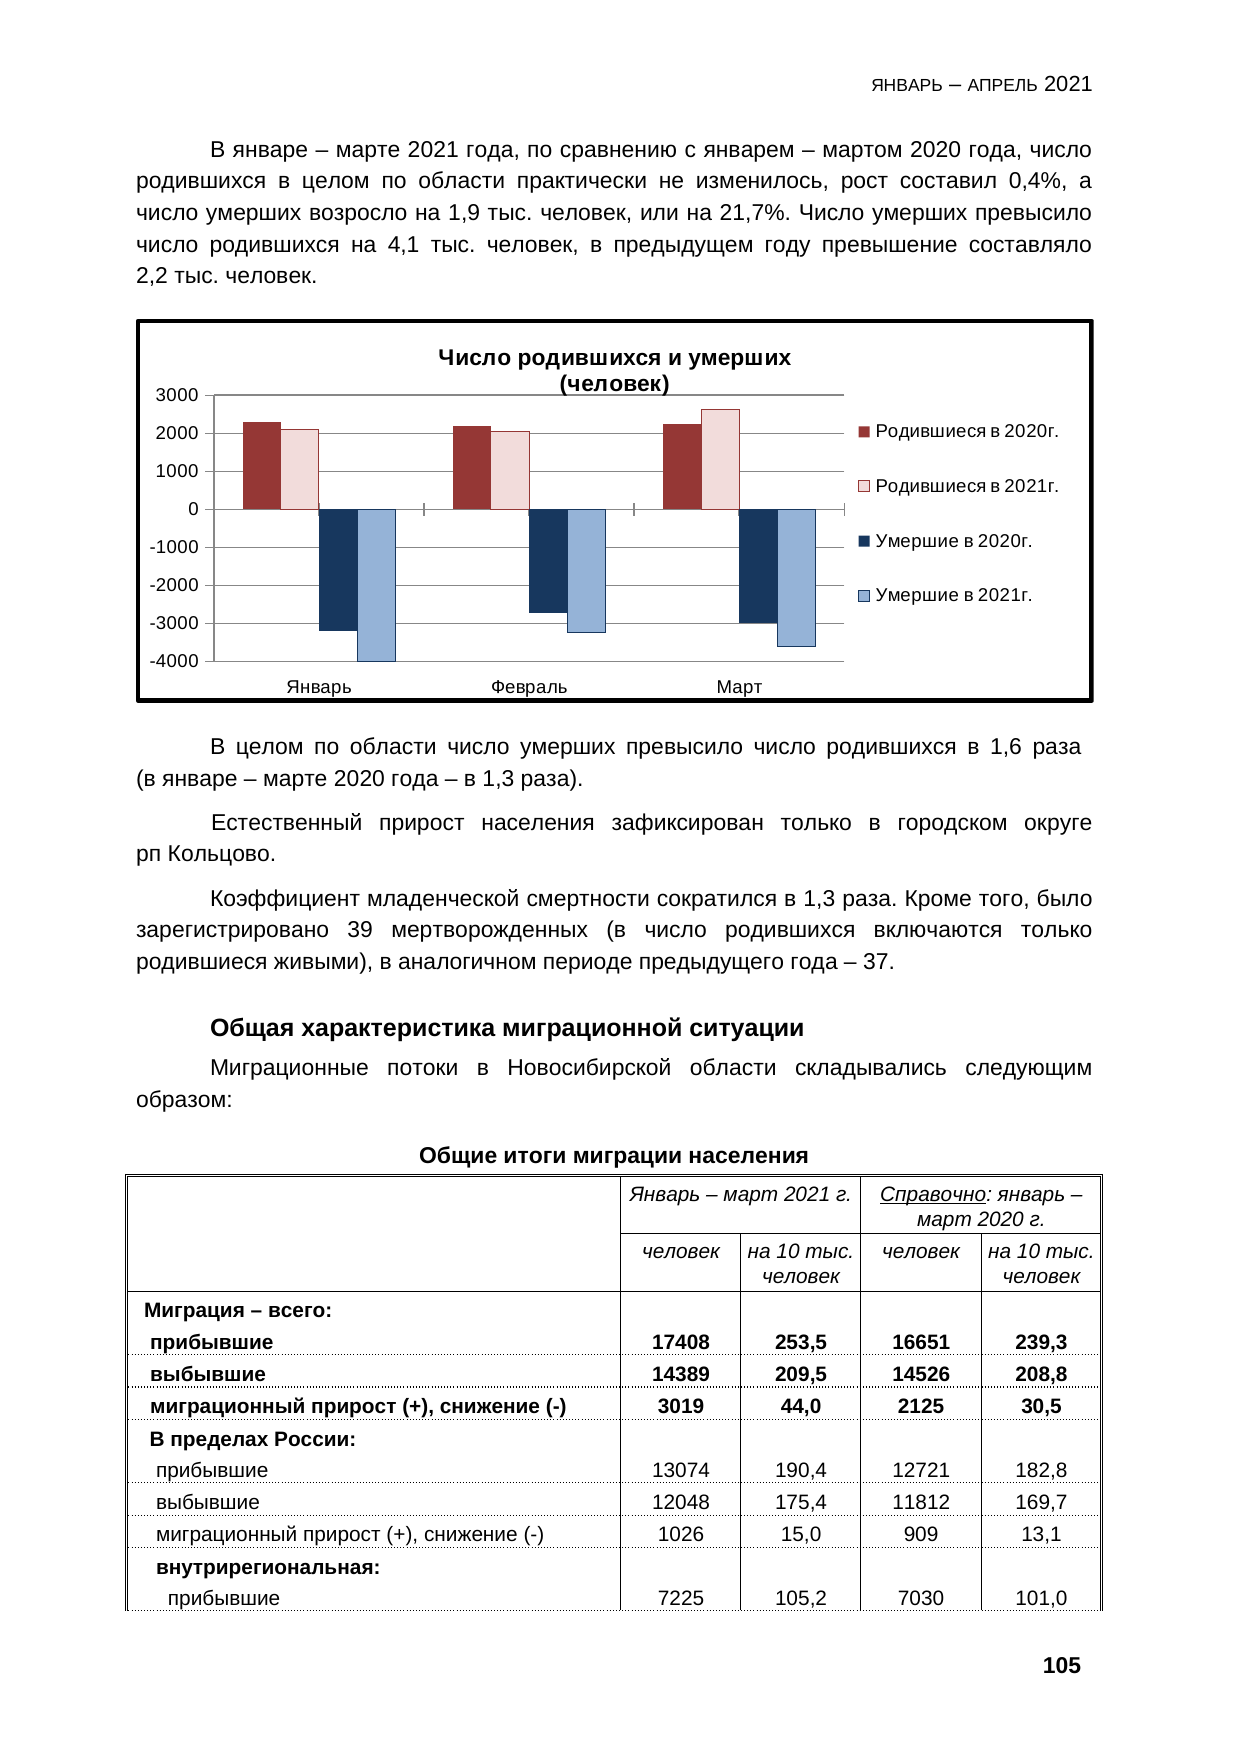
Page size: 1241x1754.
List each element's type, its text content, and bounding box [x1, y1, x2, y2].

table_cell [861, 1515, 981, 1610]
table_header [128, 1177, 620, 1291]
text В январе – марте 2021 года, по сравнению с январем – мартом 2020 года, число родившихся в целом по области практически не изменилось, рост составил 0,4%, а число умерших возросло на 1,9 тыс. человек, или на 21,7%. Число умерших превысило число родившихся на 4,1 тыс. человек, в предыдущем году превышение составляло 2,2 тыс. человек. [136, 136, 1092, 288]
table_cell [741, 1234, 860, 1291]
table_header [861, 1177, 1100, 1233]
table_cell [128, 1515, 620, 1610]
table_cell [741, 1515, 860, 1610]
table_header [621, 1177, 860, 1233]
text Миграционные потоки в Новосибирской области складывались следующим образом: [136, 1054, 1092, 1112]
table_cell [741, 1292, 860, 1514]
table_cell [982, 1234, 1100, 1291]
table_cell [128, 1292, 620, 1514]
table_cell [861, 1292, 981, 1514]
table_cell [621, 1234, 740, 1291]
text Общая характеристика миграционной ситуации [136, 1004, 1092, 1042]
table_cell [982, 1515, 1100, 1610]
text Естественный прирост населения зафиксирован только в городском округе рп Кольцово. [136, 809, 1092, 867]
text Коэффициент младенческой смертности сократился в 1,3 раза. Кроме того, было зарегистрировано 39 мертворожденных (в число родившихся включаются только родившиеся живыми), в аналогичном периоде предыдущего года – 37. [136, 884, 1092, 974]
text Общие итоги миграции населения [136, 1142, 1092, 1169]
text В целом по области число умерших превысило число родившихся в 1,6 раза (в январе – марте 2020 года – в 1,3 раза). [136, 733, 1092, 791]
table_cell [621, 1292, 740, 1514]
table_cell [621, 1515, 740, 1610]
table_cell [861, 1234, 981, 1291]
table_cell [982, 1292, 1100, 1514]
